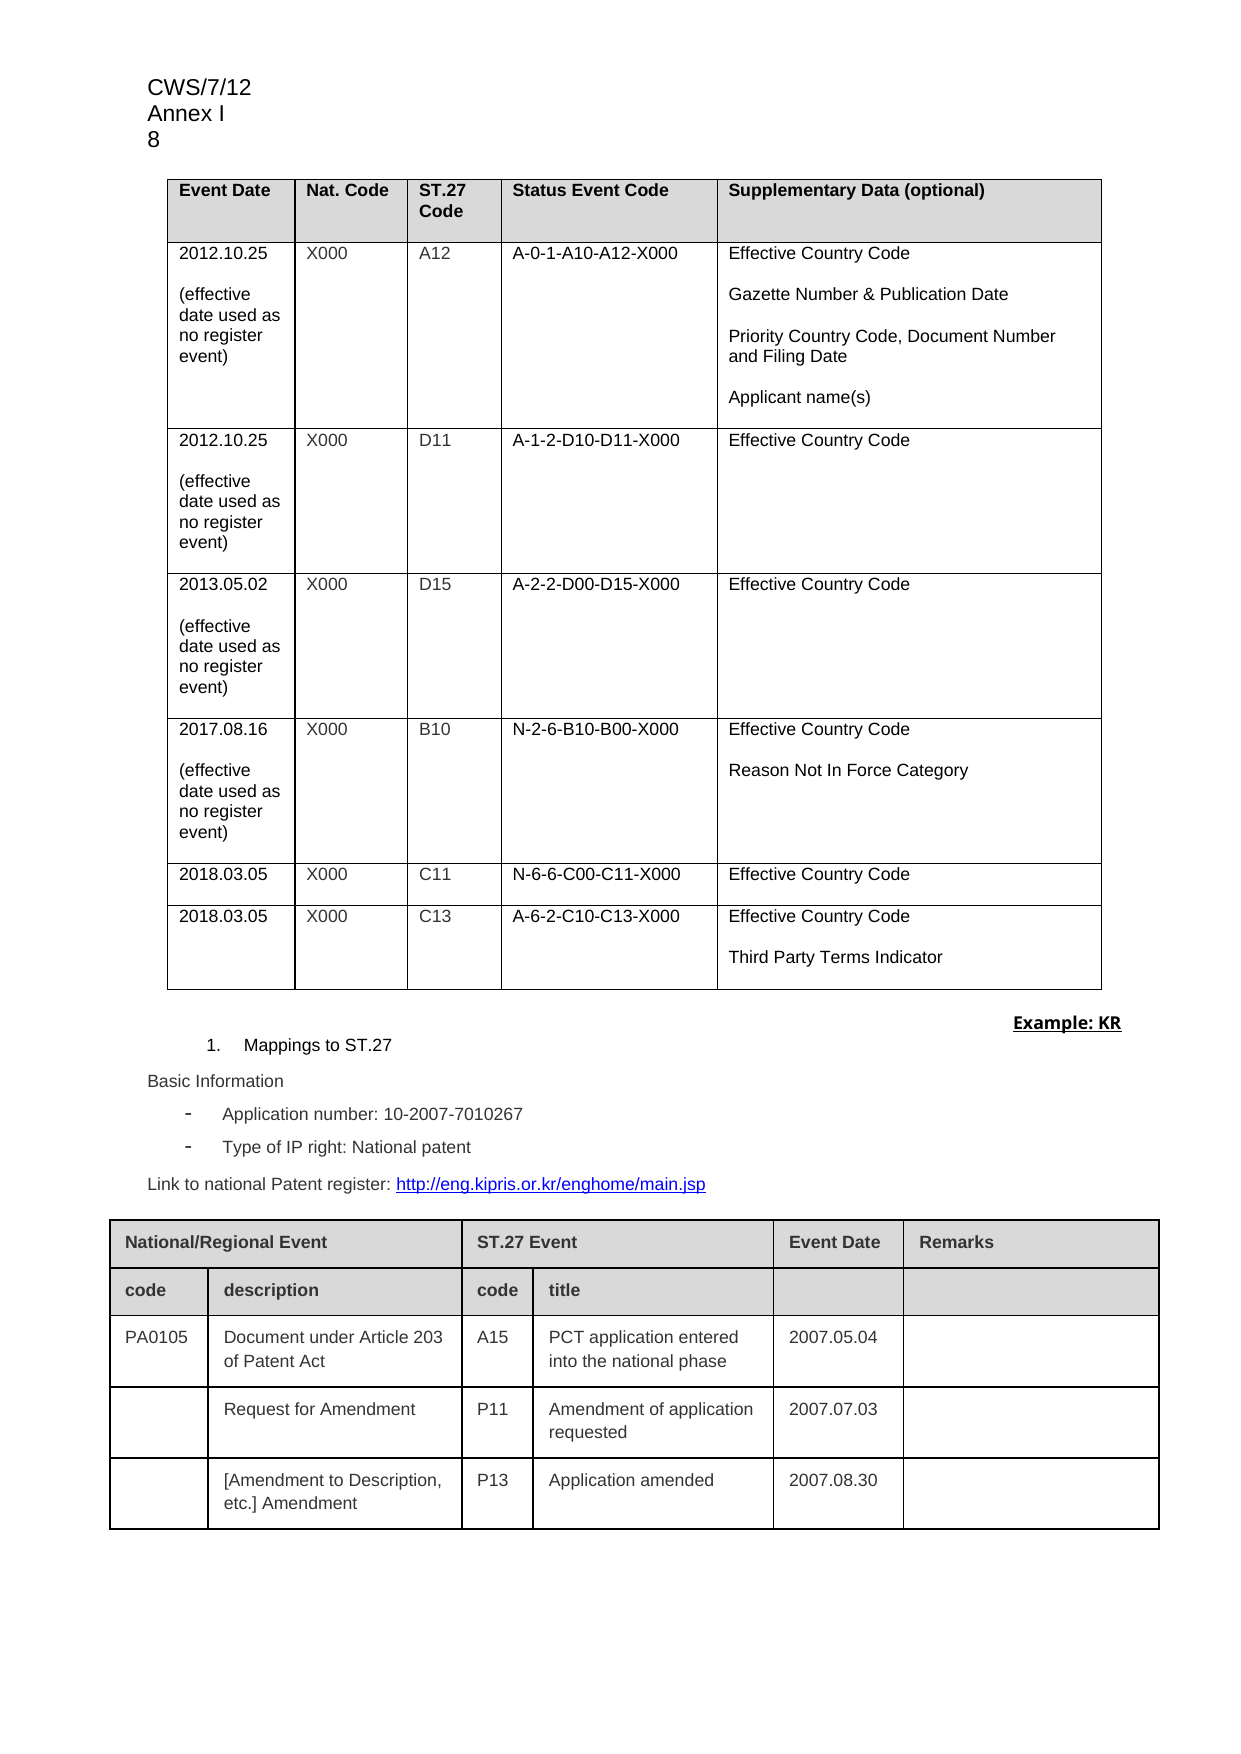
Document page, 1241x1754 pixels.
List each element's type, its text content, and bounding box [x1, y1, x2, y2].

table_cell [904, 1388, 1158, 1457]
table_cell 2017.08.16 (effective date used as no register event) [168, 719, 294, 863]
table_cell [774, 1269, 903, 1315]
table_cell description [209, 1269, 461, 1315]
table_cell 2018.03.05 [168, 906, 294, 988]
table_cell X000 [296, 574, 407, 718]
table_cell code [111, 1269, 207, 1315]
table_cell P13 [463, 1459, 532, 1528]
table_cell C11 [408, 864, 501, 905]
table_cell N-2-6-B10-B00-X000 [502, 719, 717, 863]
table_header ST.27 Code [408, 180, 501, 242]
table_cell A-1-2-D10-D11-X000 [502, 429, 717, 573]
table_cell code [463, 1269, 532, 1315]
table_cell PCT application entered into the national phase [534, 1316, 773, 1386]
table_cell Effective Country Code Third Party Terms Indicator [718, 906, 1101, 988]
table_cell Effective Country Code [718, 574, 1101, 718]
table_header Nat. Code [296, 180, 407, 242]
table_cell Amendment of application requested [534, 1388, 773, 1457]
table_cell B10 [408, 719, 501, 863]
list Application number: 10-2007-7010267 [184, 1103, 1122, 1125]
table_cell Effective Country Code [718, 864, 1101, 905]
table_cell Effective Country Code Reason Not In Force Category [718, 719, 1101, 863]
table_header Remarks [904, 1221, 1158, 1267]
table_cell X000 [296, 906, 407, 988]
table_cell 2012.10.25 (effective date used as no register event) [168, 429, 294, 573]
table_cell title [534, 1269, 773, 1315]
table_cell [904, 1459, 1158, 1528]
table_cell D11 [408, 429, 501, 573]
table_header Event Date [168, 180, 294, 242]
table_cell Application amended [534, 1459, 773, 1528]
table_cell Document under Article 203 of Patent Act [209, 1316, 461, 1386]
subtitle Example: KR [147, 1010, 1122, 1034]
table_cell X000 [296, 719, 407, 863]
table_cell A12 [408, 243, 501, 428]
table_cell [111, 1459, 207, 1528]
table_cell C13 [408, 906, 501, 988]
table_cell PA0105 [111, 1316, 207, 1386]
table_cell A-0-1-A10-A12-X000 [502, 243, 717, 428]
table_cell Effective Country Code Gazette Number & Publication Date Priority Country Code, Document Number and Filing Date Applicant name(s) [718, 243, 1101, 428]
table_cell [904, 1269, 1158, 1315]
table_cell Effective Country Code [718, 429, 1101, 573]
table_header Status Event Code [502, 180, 717, 242]
list Type of IP right: National patent [184, 1137, 1122, 1158]
table_cell 2012.10.25 (effective date used as no register event) [168, 243, 294, 428]
table_cell 2013.05.02 (effective date used as no register event) [168, 574, 294, 718]
table_cell X000 [296, 864, 407, 905]
table_cell [904, 1316, 1158, 1386]
table_cell A15 [463, 1316, 532, 1386]
text Link to national Patent register: http://eng.kipris.or.kr/enghome/main.jsp [147, 1174, 1122, 1194]
table_cell 2018.03.05 [168, 864, 294, 905]
list Mappings to ST.27 [206, 1034, 1122, 1055]
table_cell P11 [463, 1388, 532, 1457]
table_cell 2007.08.30 [774, 1459, 903, 1528]
table_cell Request for Amendment [209, 1388, 461, 1457]
table_cell [111, 1388, 207, 1457]
table_cell N-6-6-C00-C11-X000 [502, 864, 717, 905]
table_cell X000 [296, 429, 407, 573]
table_cell X000 [296, 243, 407, 428]
table_cell D15 [408, 574, 501, 718]
table_header Event Date [774, 1221, 903, 1267]
table_header Supplementary Data (optional) [718, 180, 1101, 242]
table_header ST.27 Event [463, 1221, 773, 1267]
table_cell A-2-2-D00-D15-X000 [502, 574, 717, 718]
table_cell [Amendment to Description, etc.] Amendment [209, 1459, 461, 1528]
table_header National/Regional Event [111, 1221, 461, 1267]
table_cell 2007.07.03 [774, 1388, 903, 1457]
text Basic Information [147, 1071, 1122, 1091]
table_cell 2007.05.04 [774, 1316, 903, 1386]
table_cell A-6-2-C10-C13-X000 [502, 906, 717, 988]
